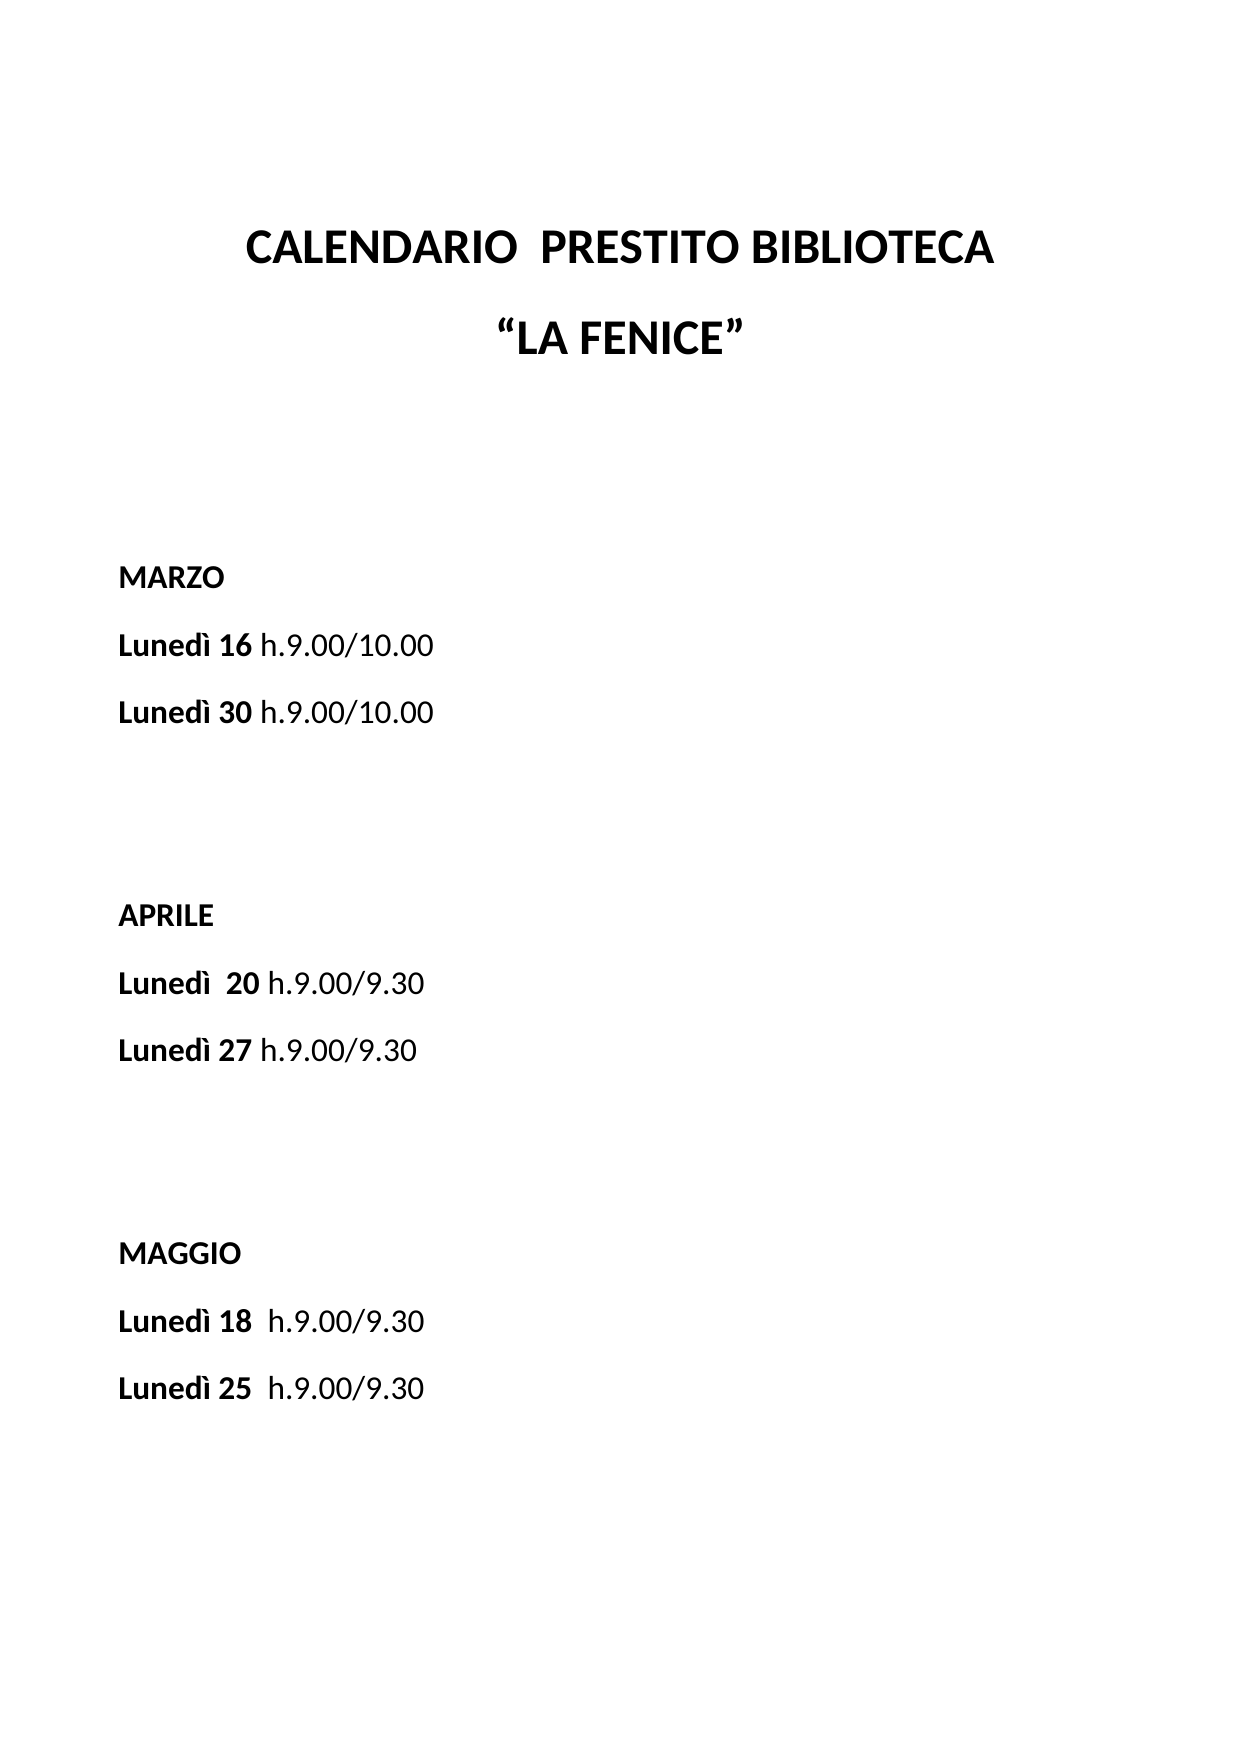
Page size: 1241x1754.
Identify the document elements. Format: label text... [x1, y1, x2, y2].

text CALENDARIO PRESTITO BIBLIOTECA [118, 215, 1122, 276]
text MARZO [118, 556, 1122, 597]
text APRILE [118, 894, 1122, 935]
text Lunedì 20 h.9.00/9.30 [118, 962, 1122, 1002]
text Lunedì 18 h.9.00/9.30 [118, 1300, 1122, 1341]
text “LA FENICE” [118, 306, 1122, 367]
text Lunedì 25 h.9.00/9.30 [118, 1367, 1122, 1408]
text Lunedì 16 h.9.00/10.00 [118, 624, 1122, 664]
text Lunedì 27 h.9.00/9.30 [118, 1029, 1122, 1070]
text MAGGIO [118, 1232, 1122, 1273]
text Lunedì 30 h.9.00/10.00 [118, 691, 1122, 732]
